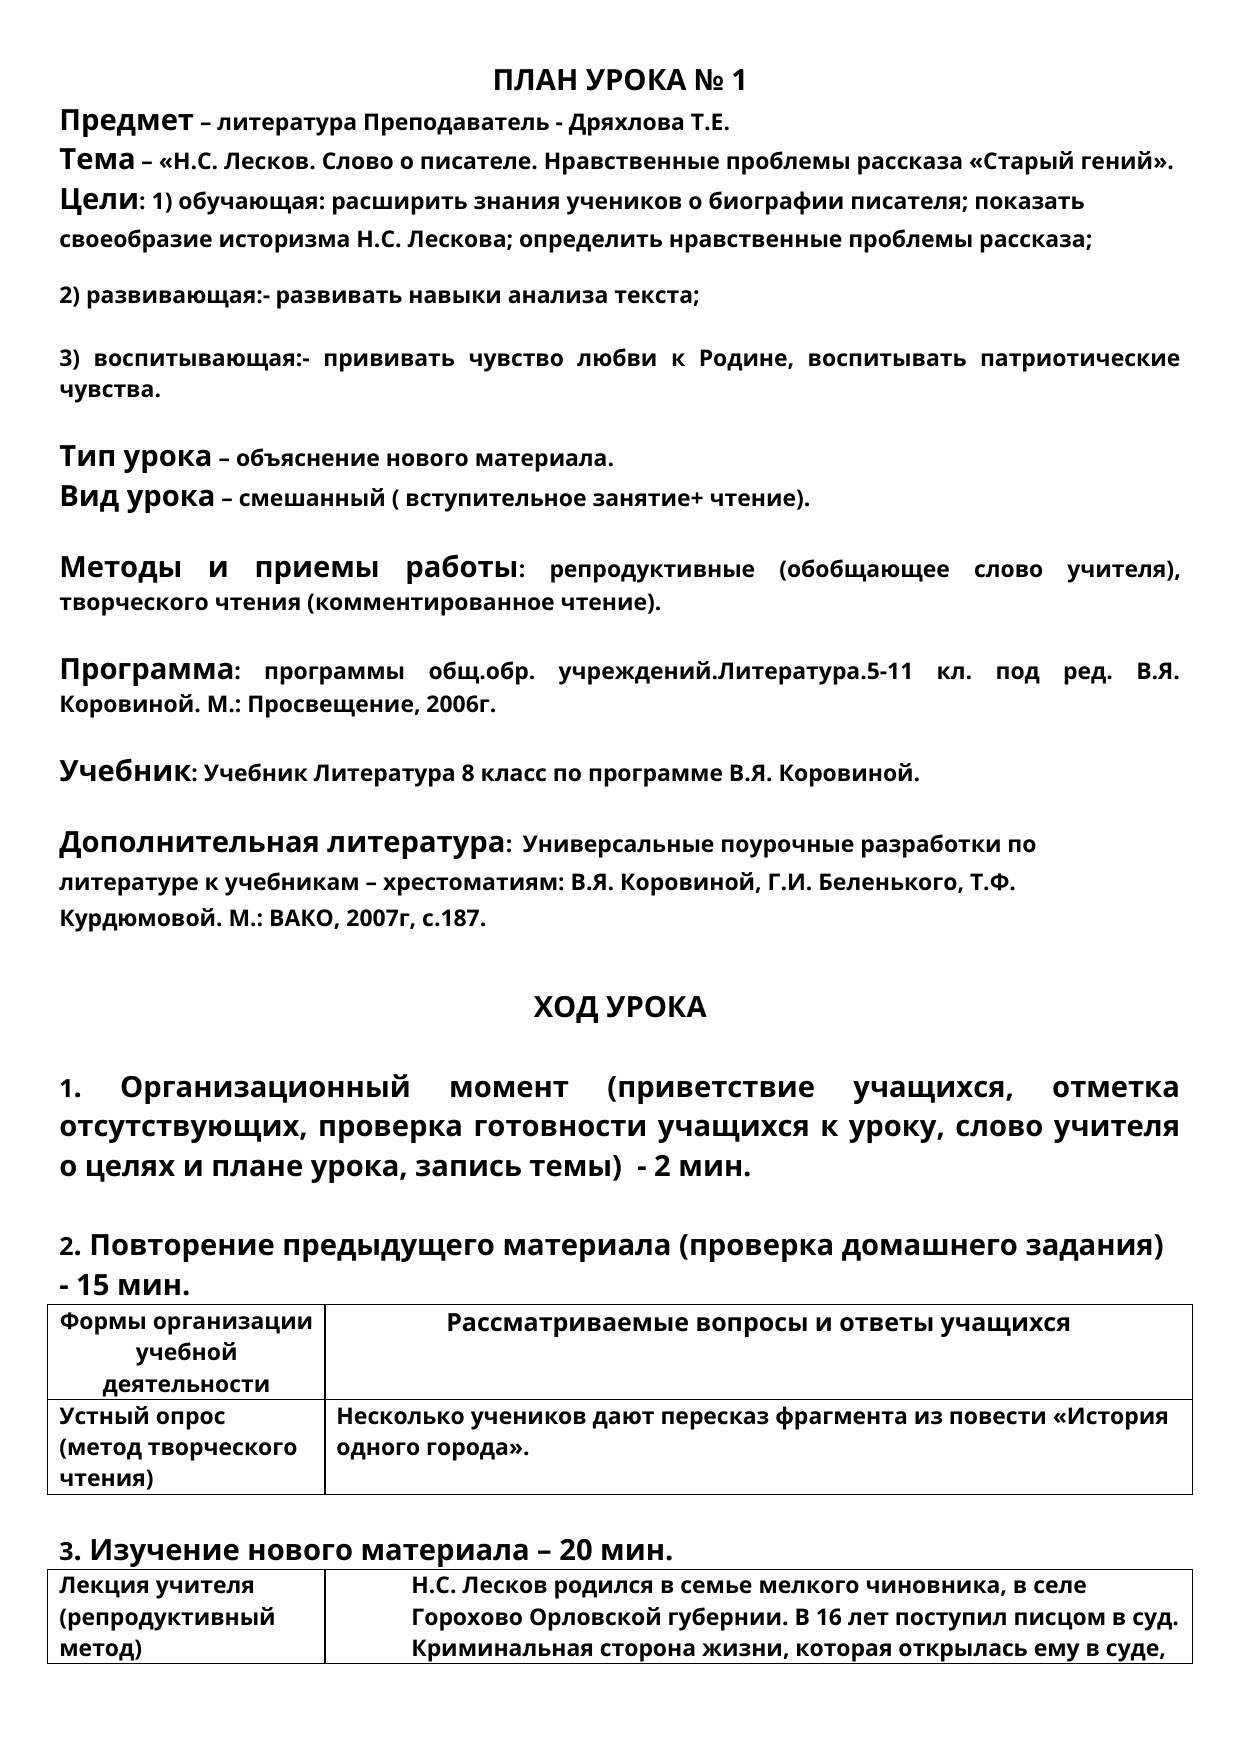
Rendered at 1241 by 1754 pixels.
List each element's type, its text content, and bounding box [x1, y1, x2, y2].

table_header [48, 1570, 324, 1663]
text Методы и приемы работы: репродуктивные (обобщающее слово учителя), творческого чтения (комментированное чтение). [59, 546, 1181, 617]
text 3) воспитывающая:- прививать чувство любви к Родине, воспитывать патриотические чувства. [59, 342, 1181, 404]
text ХОД УРОКА [59, 987, 1181, 1026]
text Цели: 1) обучающая: расширить знания учеников о биографии писателя; показать своеобразие историзма Н.С. Лескова; определить нравственные проблемы рассказа; [59, 178, 1181, 254]
text Программа: программы общ.обр. учреждений.Литература.5-11 кл. под ред. В.Я. Коровиной. М.: Просвещение, 2006г. [59, 648, 1181, 719]
table_header Рассматриваемые вопросы и ответы учащихся [326, 1305, 1192, 1399]
text 1. Организационный момент (приветствие учащихся, отметка отсутствующих, проверка готовности учащихся к уроку, слово учителя о целях и плане урока, запись темы) - 2 мин. [59, 1066, 1181, 1185]
table_header Формы организации учебной деятельности [48, 1305, 324, 1399]
text Тип урока – объяснение нового материала. [59, 436, 1181, 475]
text Вид урока – смешанный ( вступительное занятие+ чтение). [59, 475, 1181, 515]
text 2. Повторение предыдущего материала (проверка домашнего задания) - 15 мин. [59, 1225, 1181, 1304]
table_cell Несколько учеников дают пересказ фрагмента из повести «История одного города». [326, 1400, 1192, 1494]
text Учебник: Учебник Литература 8 класс по программе В.Я. Коровиной. [59, 751, 1181, 790]
table_cell Устный опрос (метод творческого чтения) [48, 1400, 324, 1494]
text Тема – «Н.С. Лесков. Слово о писателе. Нравственные проблемы рассказа «Старый гений». [59, 138, 1181, 178]
text Дополнительная литература: Универсальные поурочные разработки по литературе к учебникам – хрестоматиям: В.Я. Коровиной, Г.И. Беленького, Т.Ф. Курдюмовой. М.: ВАКО, 2007г, с.187. [59, 821, 1181, 933]
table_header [326, 1570, 1192, 1663]
text ПЛАН УРОКА № 1 [59, 59, 1181, 99]
text Предмет – литература Преподаватель - Дряхлова Т.Е. [59, 99, 1181, 138]
text 3. Изучение нового материала – 20 мин. [59, 1529, 1181, 1568]
text 2) развивающая:- развивать навыки анализа текста; [59, 279, 1181, 311]
